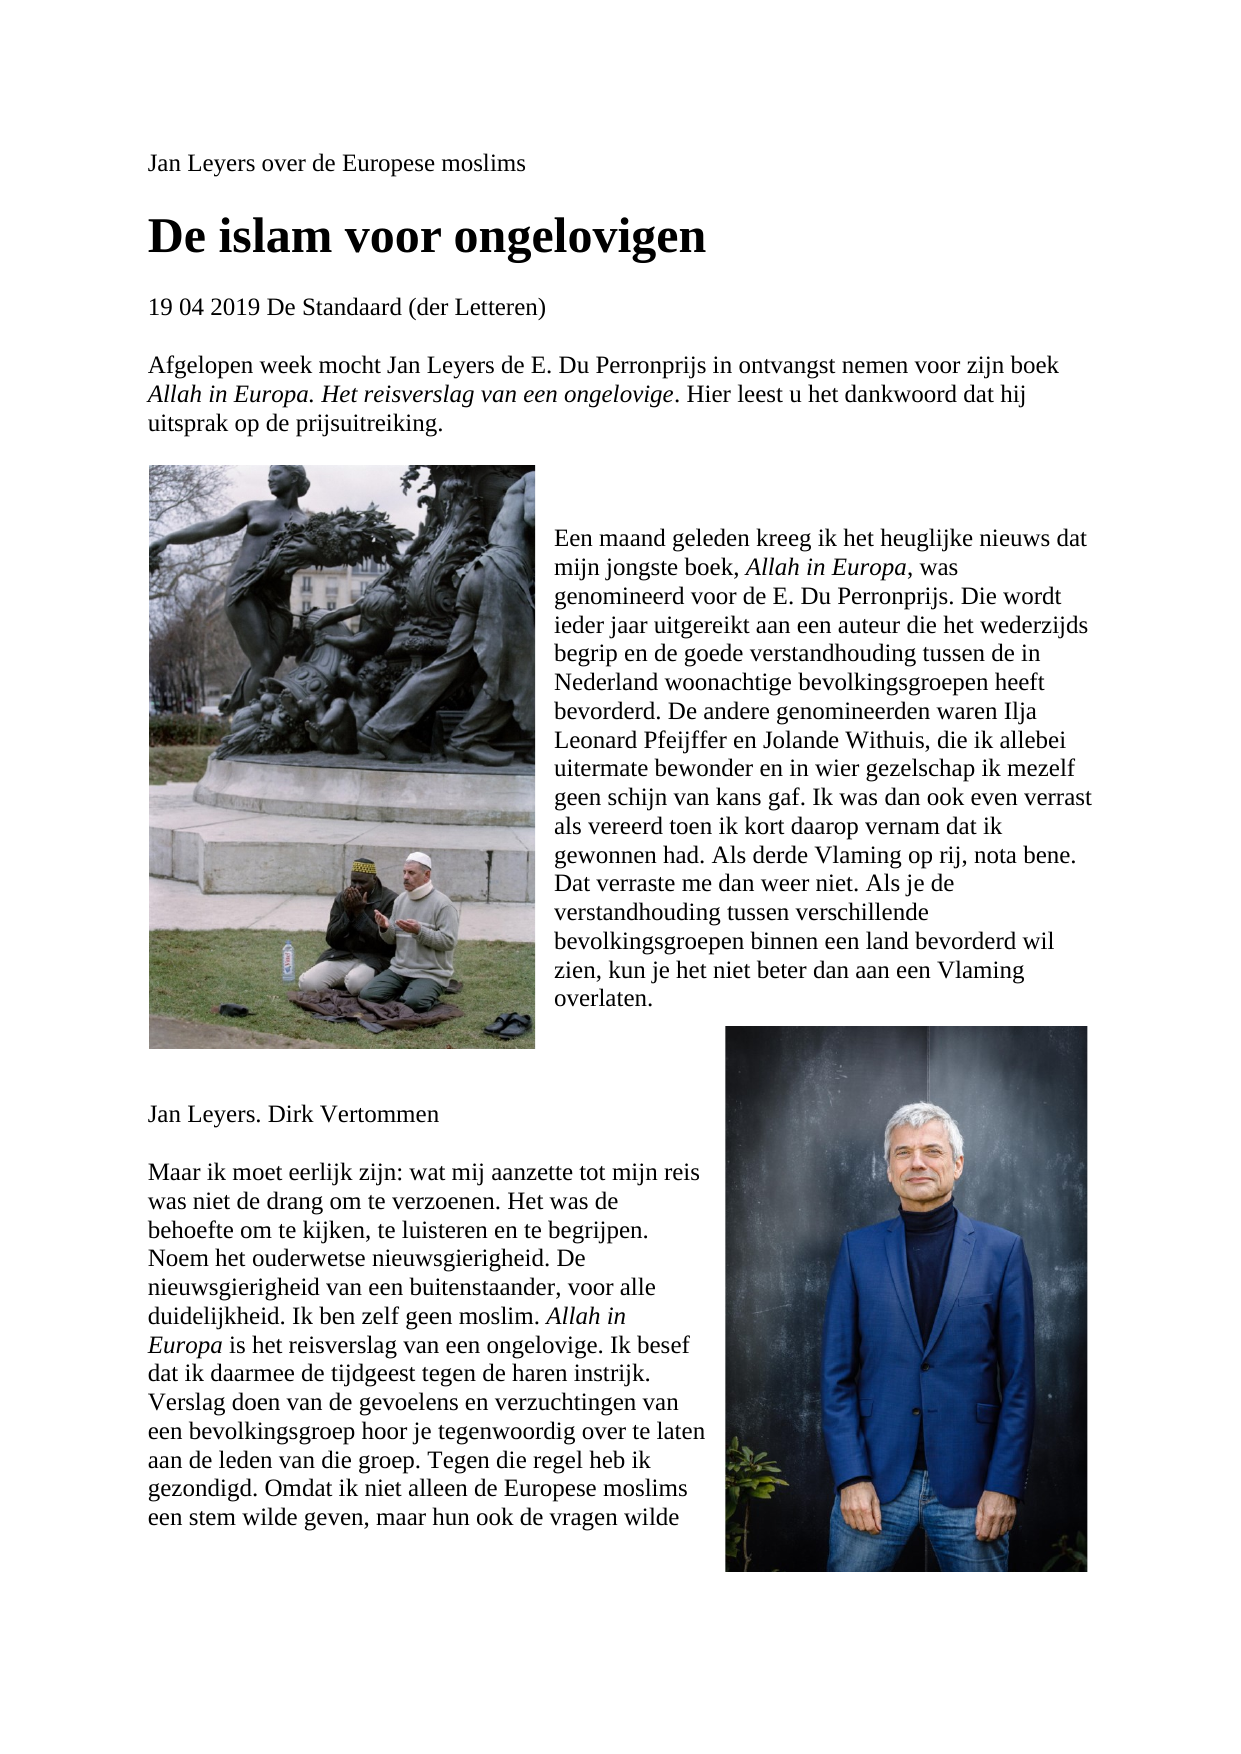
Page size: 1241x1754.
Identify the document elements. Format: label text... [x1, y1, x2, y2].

text Afgelopen week mocht Jan Leyers de E. Du Perronprijs in ontvangst nemen voor zijn boek Allah in Europa. Het reisverslag van een ongelovige. Hier leest u het dankwoord dat hij uitsprak op de prijsuitreiking. [148, 350, 1093, 436]
text Jan Leyers over de Europese moslims [148, 148, 1093, 176]
text De islam voor ongelovigen [148, 206, 1093, 263]
text 19 04 2019 De Standaard (der Letteren) [148, 292, 1093, 321]
text Jan Leyers. Dirk Vertommen [148, 1099, 724, 1128]
picture [147, 465, 535, 1047]
picture [724, 1026, 1088, 1570]
text Een maand geleden kreeg ik het heuglijke nieuws dat mijn jongste boek, Allah in Europa, was genomineerd voor de E. Du Perronprijs. Die wordt ieder jaar uitgereikt aan een auteur die het wederzijds begrip en de goede verstandhouding tussen de in Nederland woonachtige bevolkingsgroepen heeft bevorderd. De andere genomineerden waren Ilja Leonard Pfeijffer en Jolande Withuis, die ik allebei uitermate bewonder en in wier gezelschap ik mezelf geen schijn van kans gaf. Ik was dan ook even verrast als vereerd toen ik kort daarop vernam dat ik gewonnen had. Als derde Vlaming op rij, nota bene. Dat verraste me dan weer niet. Als je de verstandhouding tussen verschillende bevolkingsgroepen binnen een land bevorderd wil zien, kun je het niet beter dan aan een Vlaming overlaten. [535, 523, 1093, 1012]
